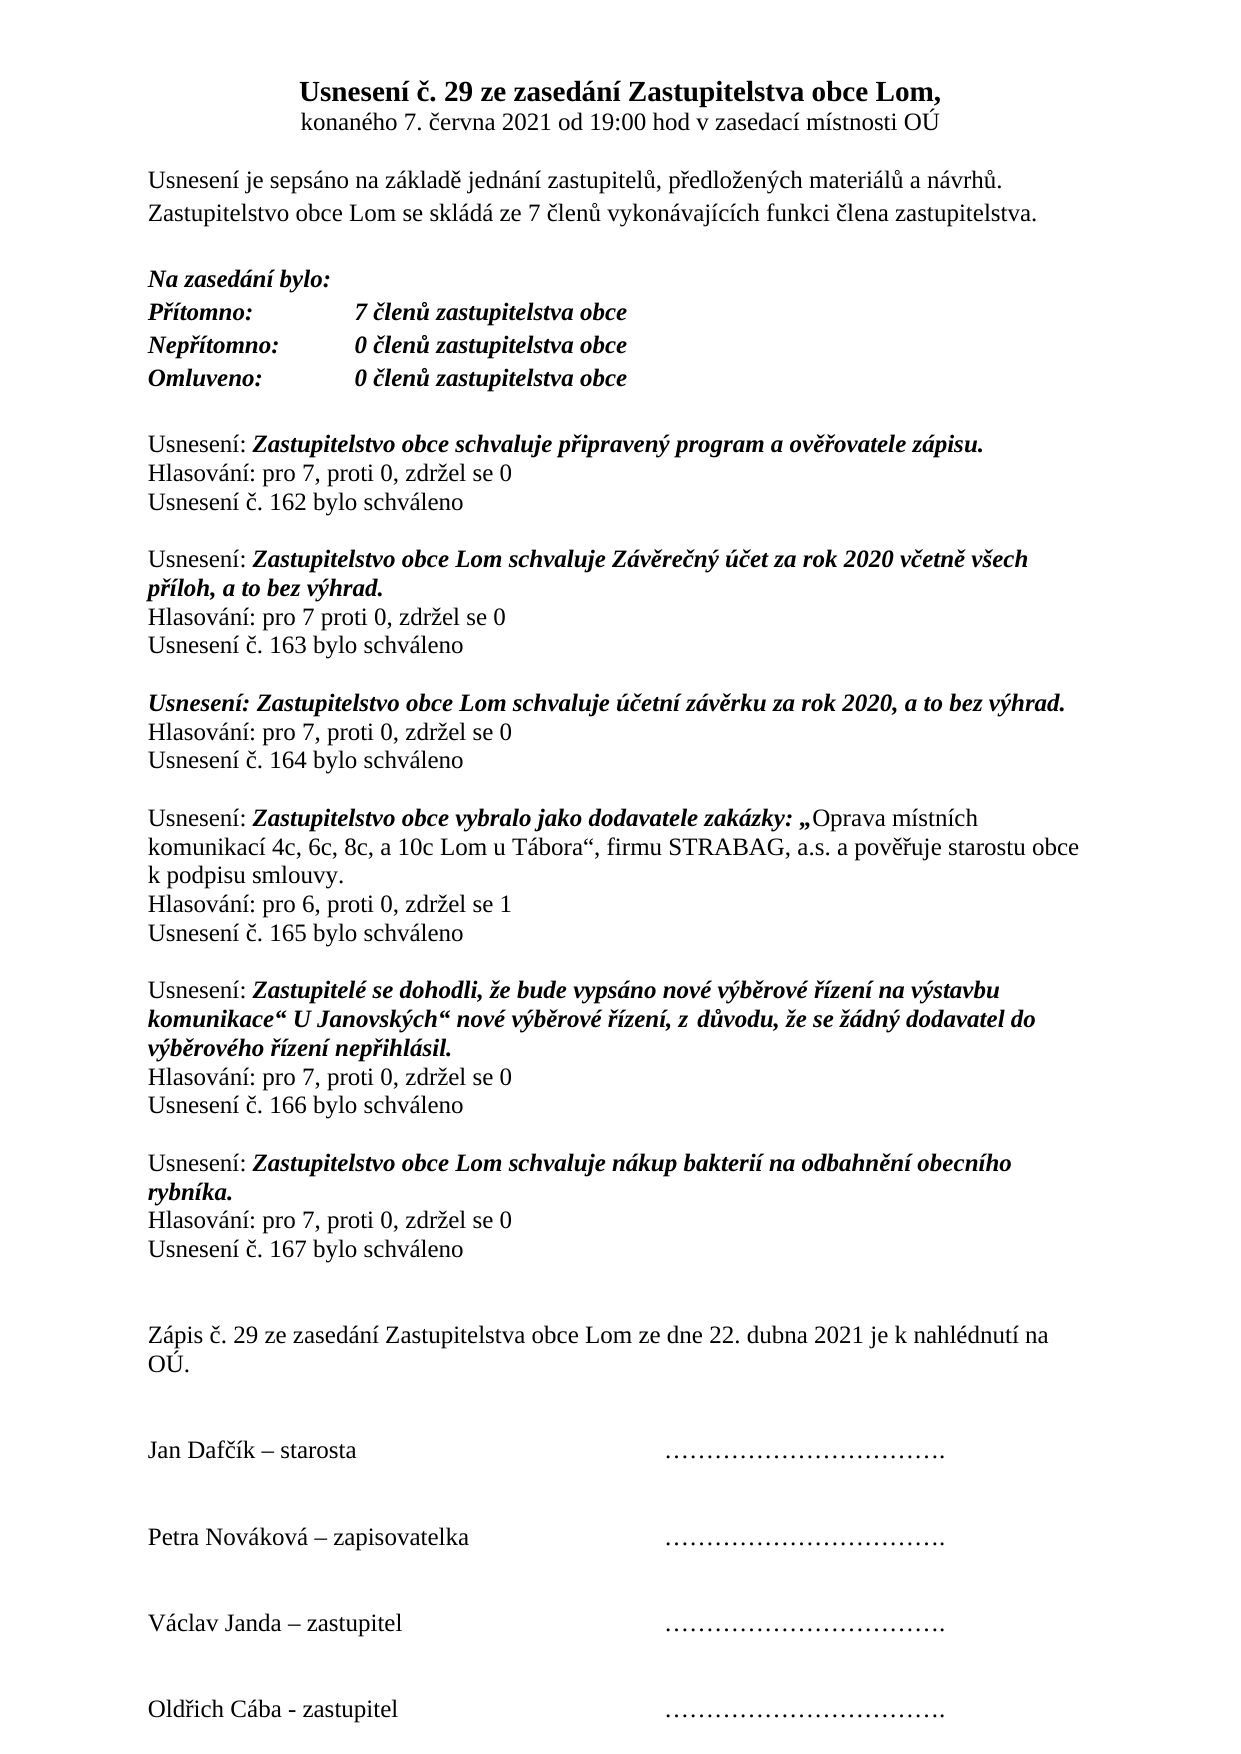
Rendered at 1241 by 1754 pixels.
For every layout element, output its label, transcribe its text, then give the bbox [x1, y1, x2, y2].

text Přítomno: 7 členů zastupitelstva obce [148, 297, 1093, 326]
text Jan Dafčík – starosta ……………………………. [148, 1435, 1093, 1464]
text Usnesení: Zastupitelstvo obce Lom schvaluje účetní závěrku za rok 2020, a to bez výhrad. [148, 688, 1093, 717]
text Usnesení č. 167 bylo schváleno [148, 1234, 1093, 1263]
text Usnesení č. 166 bylo schváleno [148, 1090, 1093, 1119]
text Usnesení č. 162 bylo schváleno [148, 487, 1093, 515]
text Usnesení č. 163 bylo schváleno [148, 630, 1093, 659]
text Hlasování: pro 7, proti 0, zdržel se 0 [148, 458, 1093, 487]
text Usnesení č. 164 bylo schváleno [148, 745, 1093, 774]
text Omluveno: 0 členů zastupitelstva obce [148, 363, 1093, 392]
text Usnesení: Zastupitelé se dohodli, že bude vypsáno nové výběrové řízení na výstavbu komunikace“ U Janovských“ nové výběrové řízení, z důvodu, že se žádný dodavatel do výběrového řízení nepřihlásil. [148, 975, 1093, 1062]
text Usnesení je sepsáno na základě jednání zastupitelů, předložených materiálů a návrhů. Zastupitelstvo obce Lom se skládá ze 7 členů vykonávajících funkci člena zastupitelstva. [148, 165, 1093, 227]
text Zápis č. 29 ze zasedání Zastupitelstva obce Lom ze dne 22. dubna 2021 je k nahlédnutí na OÚ. [148, 1320, 1093, 1378]
text Na zasedání bylo: [148, 264, 1093, 293]
text Nepřítomno: 0 členů zastupitelstva obce [148, 330, 1093, 359]
subtitle Usnesení č. 29 ze zasedání Zastupitelstva obce Lom, [148, 74, 1093, 107]
text Petra Nováková – zapisovatelka ……………………………. [148, 1522, 1093, 1550]
text Usnesení č. 165 bylo schváleno [148, 918, 1093, 947]
text Václav Janda – zastupitel ……………………………. [148, 1608, 1093, 1637]
text Usnesení: Zastupitelstvo obce Lom schvaluje nákup bakterií na odbahnění obecního rybníka. [148, 1148, 1093, 1205]
text Hlasování: pro 6, proti 0, zdržel se 1 [148, 889, 1093, 918]
text Usnesení: Zastupitelstvo obce schvaluje připravený program a ověřovatele zápisu. [148, 429, 1093, 458]
text Hlasování: pro 7, proti 0, zdržel se 0 [148, 1205, 1093, 1234]
subtitle konaného 7. června 2021 od 19:00 hod v zasedací místnosti OÚ [148, 107, 1093, 136]
text Usnesení: Zastupitelstvo obce Lom schvaluje Závěrečný účet za rok 2020 včetně všech příloh, a to bez výhrad. [148, 544, 1093, 602]
text Oldřich Cába - zastupitel ……………………………. [148, 1694, 1093, 1723]
text Hlasování: pro 7, proti 0, zdržel se 0 [148, 717, 1093, 745]
text Usnesení: Zastupitelstvo obce vybralo jako dodavatele zakázky: „Oprava místních komunikací 4c, 6c, 8c, a 10c Lom u Tábora“, firmu STRABAG, a.s. a pověřuje starostu obce k podpisu smlouvy. [148, 803, 1093, 889]
text Hlasování: pro 7 proti 0, zdržel se 0 [148, 602, 1093, 630]
text Hlasování: pro 7, proti 0, zdržel se 0 [148, 1062, 1093, 1090]
